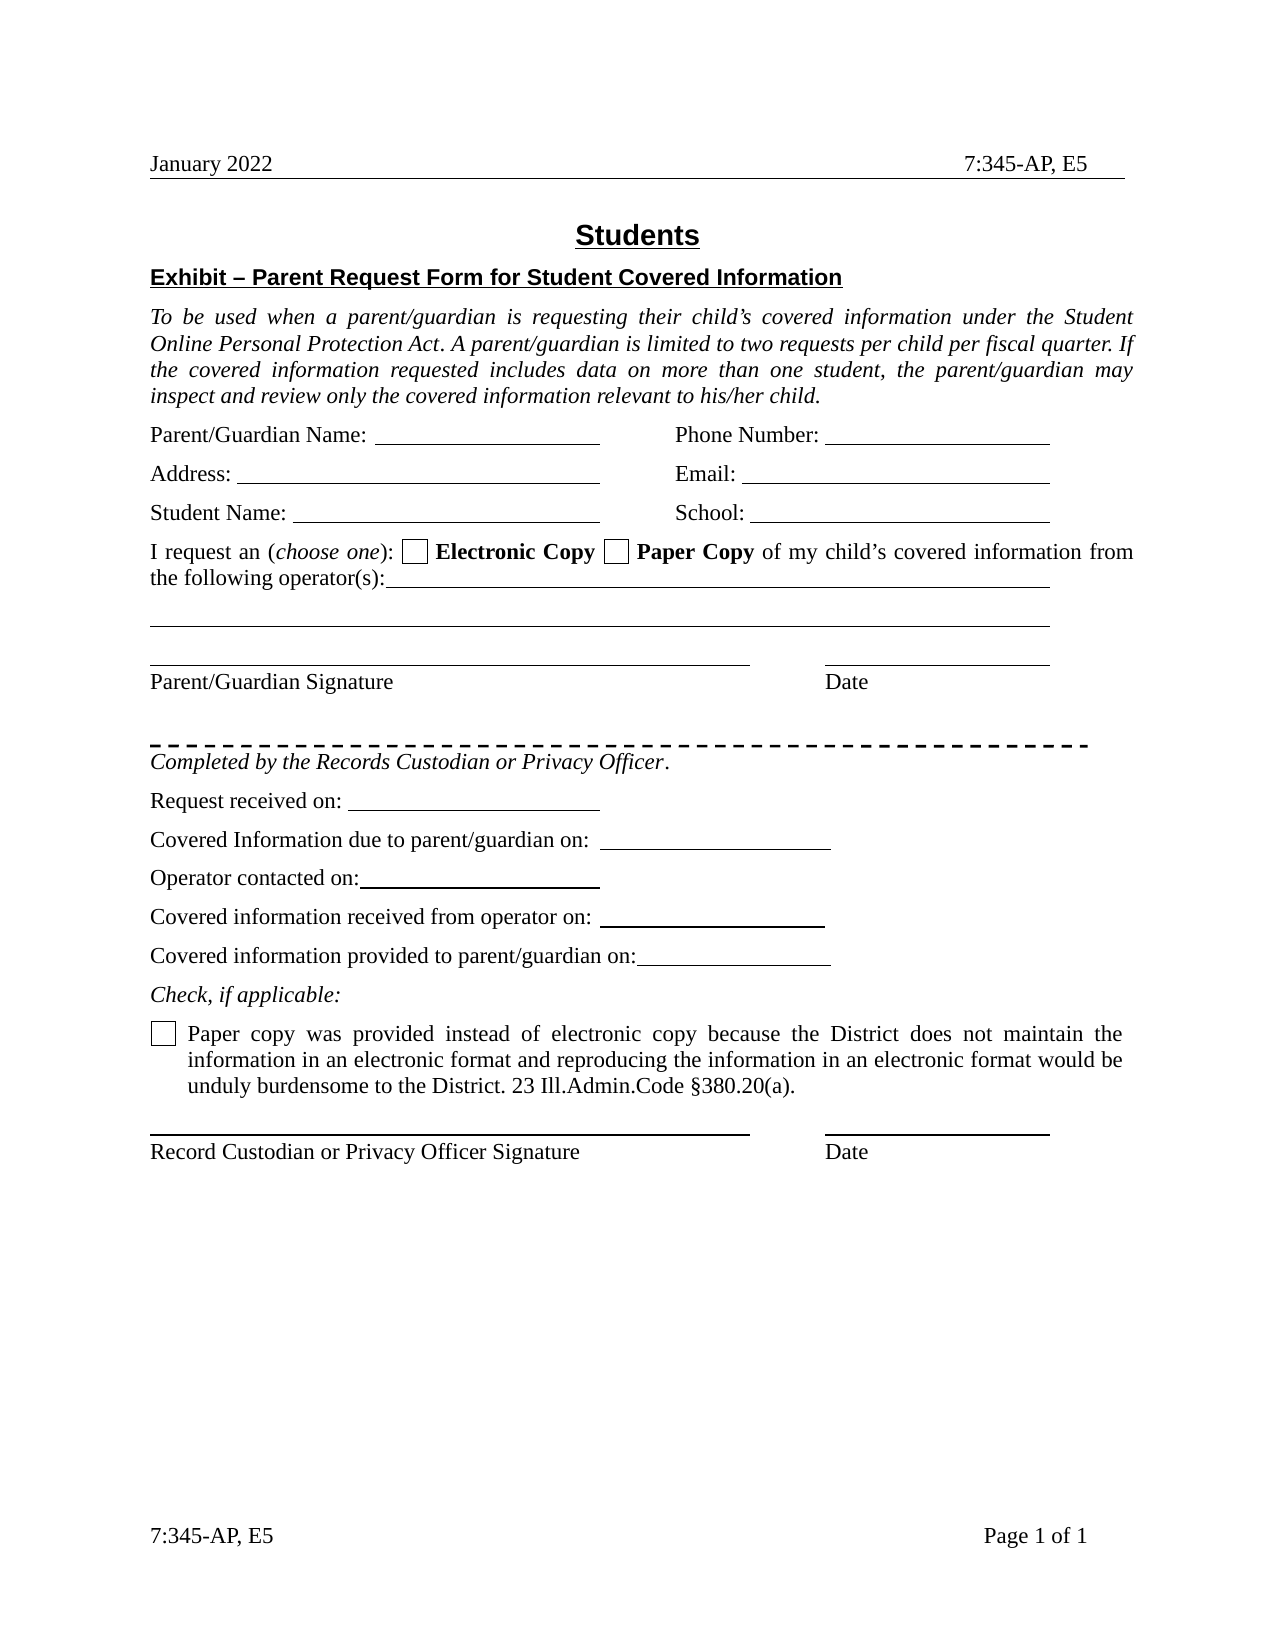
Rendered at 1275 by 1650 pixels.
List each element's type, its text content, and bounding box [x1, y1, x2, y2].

text Paper copy was provided instead of electronic copy because the District does not maintain the information in an electronic format and reproducing the information in an electronic format would be unduly burdensome to the District. 23 Ill.Admin.Code §380.20(a). [150, 1020, 1125, 1099]
text Covered Information due to parent/guardian on: [150, 826, 1134, 852]
text Record Custodian or Privacy Officer Signature Date [150, 1138, 1125, 1164]
subtitle Students [150, 218, 1125, 252]
text Check, if applicable: [150, 981, 1162, 1007]
text Address: Email: [150, 460, 1134, 486]
text Operator contacted on: [150, 864, 1162, 891]
text Student Name: School: [150, 499, 1134, 525]
text I request an (choose one): Electronic Copy Paper Copy of my child’s covered information from the following operator(s): [150, 538, 1134, 590]
text Covered information received from operator on: [150, 903, 1162, 930]
text Request received on: [150, 787, 1162, 813]
text Parent/Guardian Signature Date [150, 668, 1125, 694]
text January 2022 7:345-AP, E5 [150, 150, 1125, 178]
text Covered information provided to parent/guardian on: [150, 942, 1134, 968]
text Parent/Guardian Name: Phone Number: [150, 421, 1134, 447]
text To be used when a parent/guardian is requesting their child’s covered information under the Student Online Personal Protection Act. A parent/guardian is limited to two requests per child per fiscal quarter. If the covered information requested includes data on more than one student, the parent/guardian may inspect and review only the covered information relevant to his/her child. [150, 303, 1134, 409]
text Completed by the Records Custodian or Privacy Officer. [150, 748, 1125, 774]
subtitle Exhibit – Parent Request Form for Student Covered Information [150, 264, 1134, 291]
